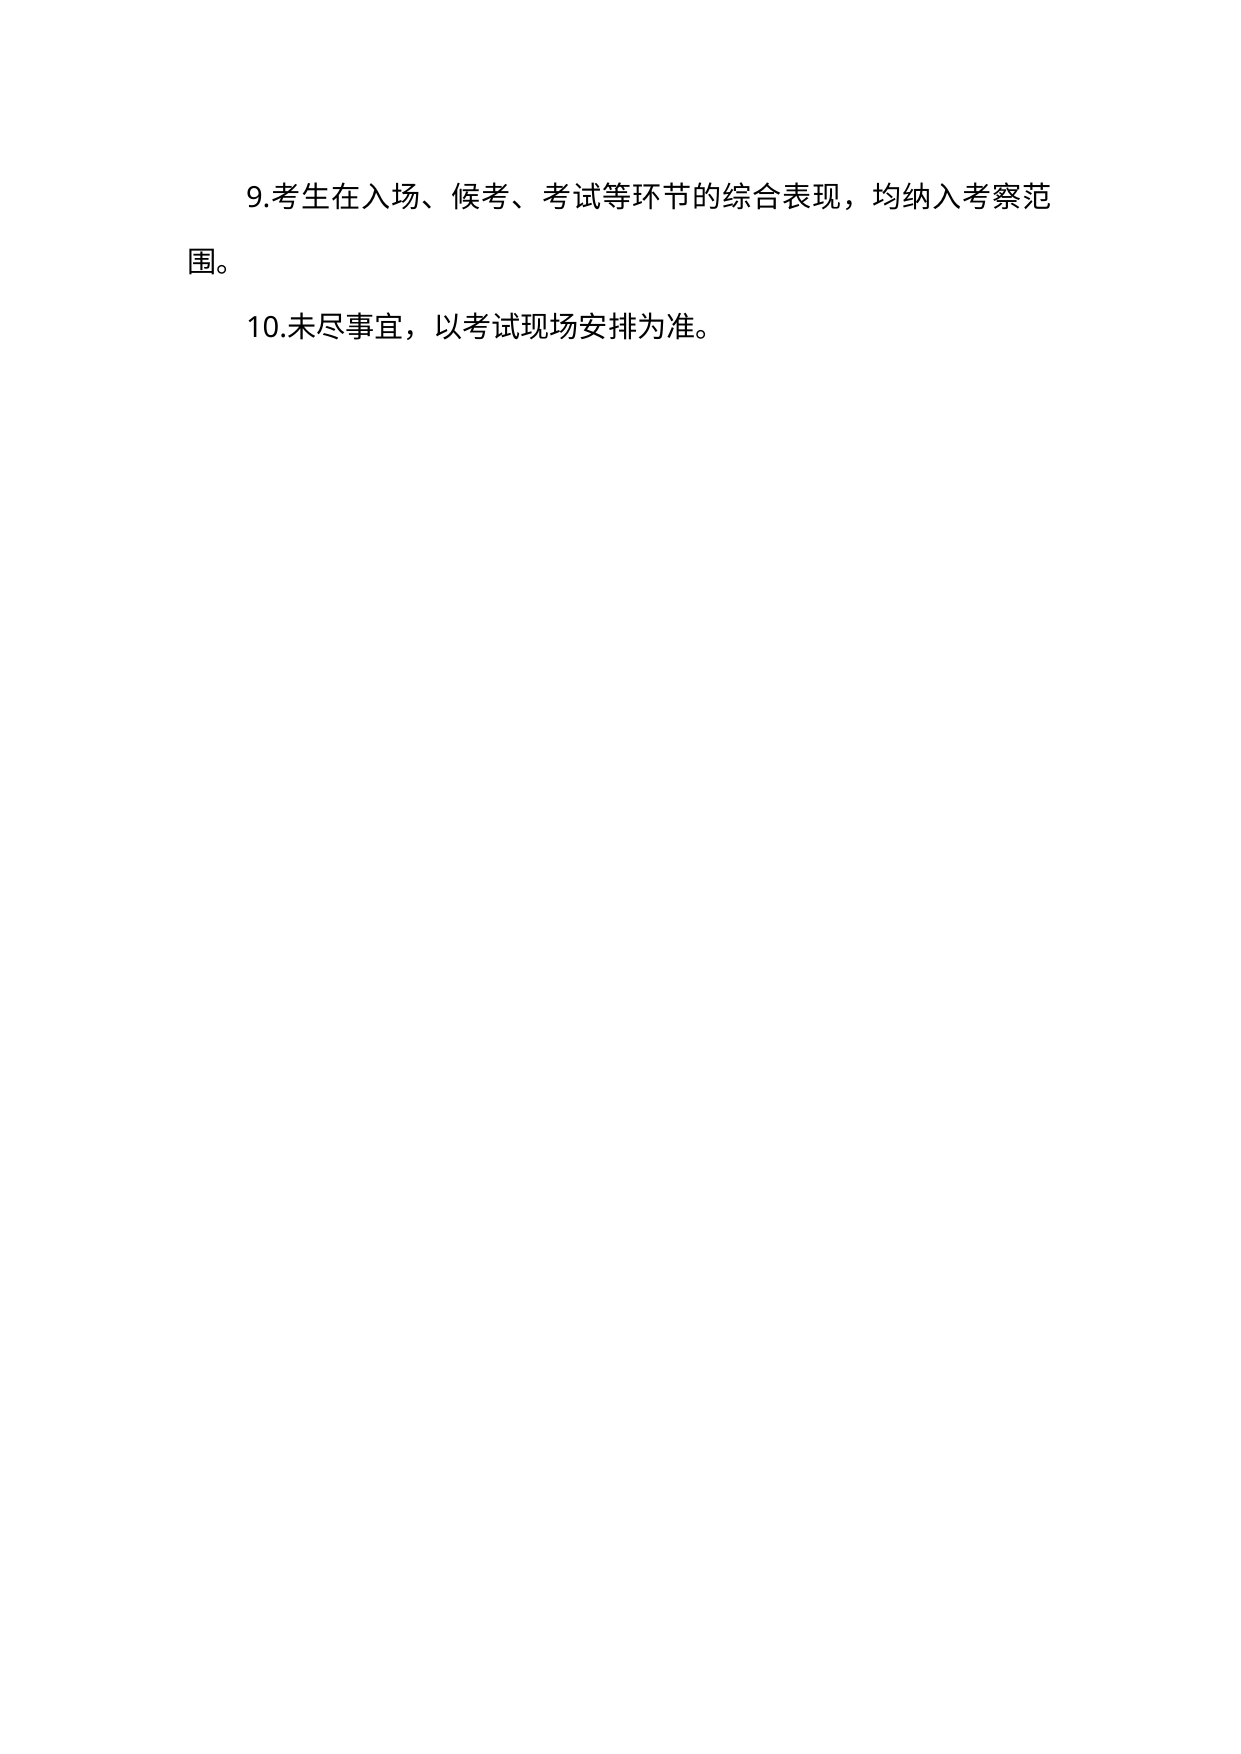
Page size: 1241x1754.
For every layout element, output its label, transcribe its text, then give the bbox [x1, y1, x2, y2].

text 10.未尽事宜，以考试现场安排为准。 [187, 292, 1053, 357]
list 9.考生在入场、候考、考试等环节的综合表现，均纳入考察范围。 [187, 162, 1053, 292]
